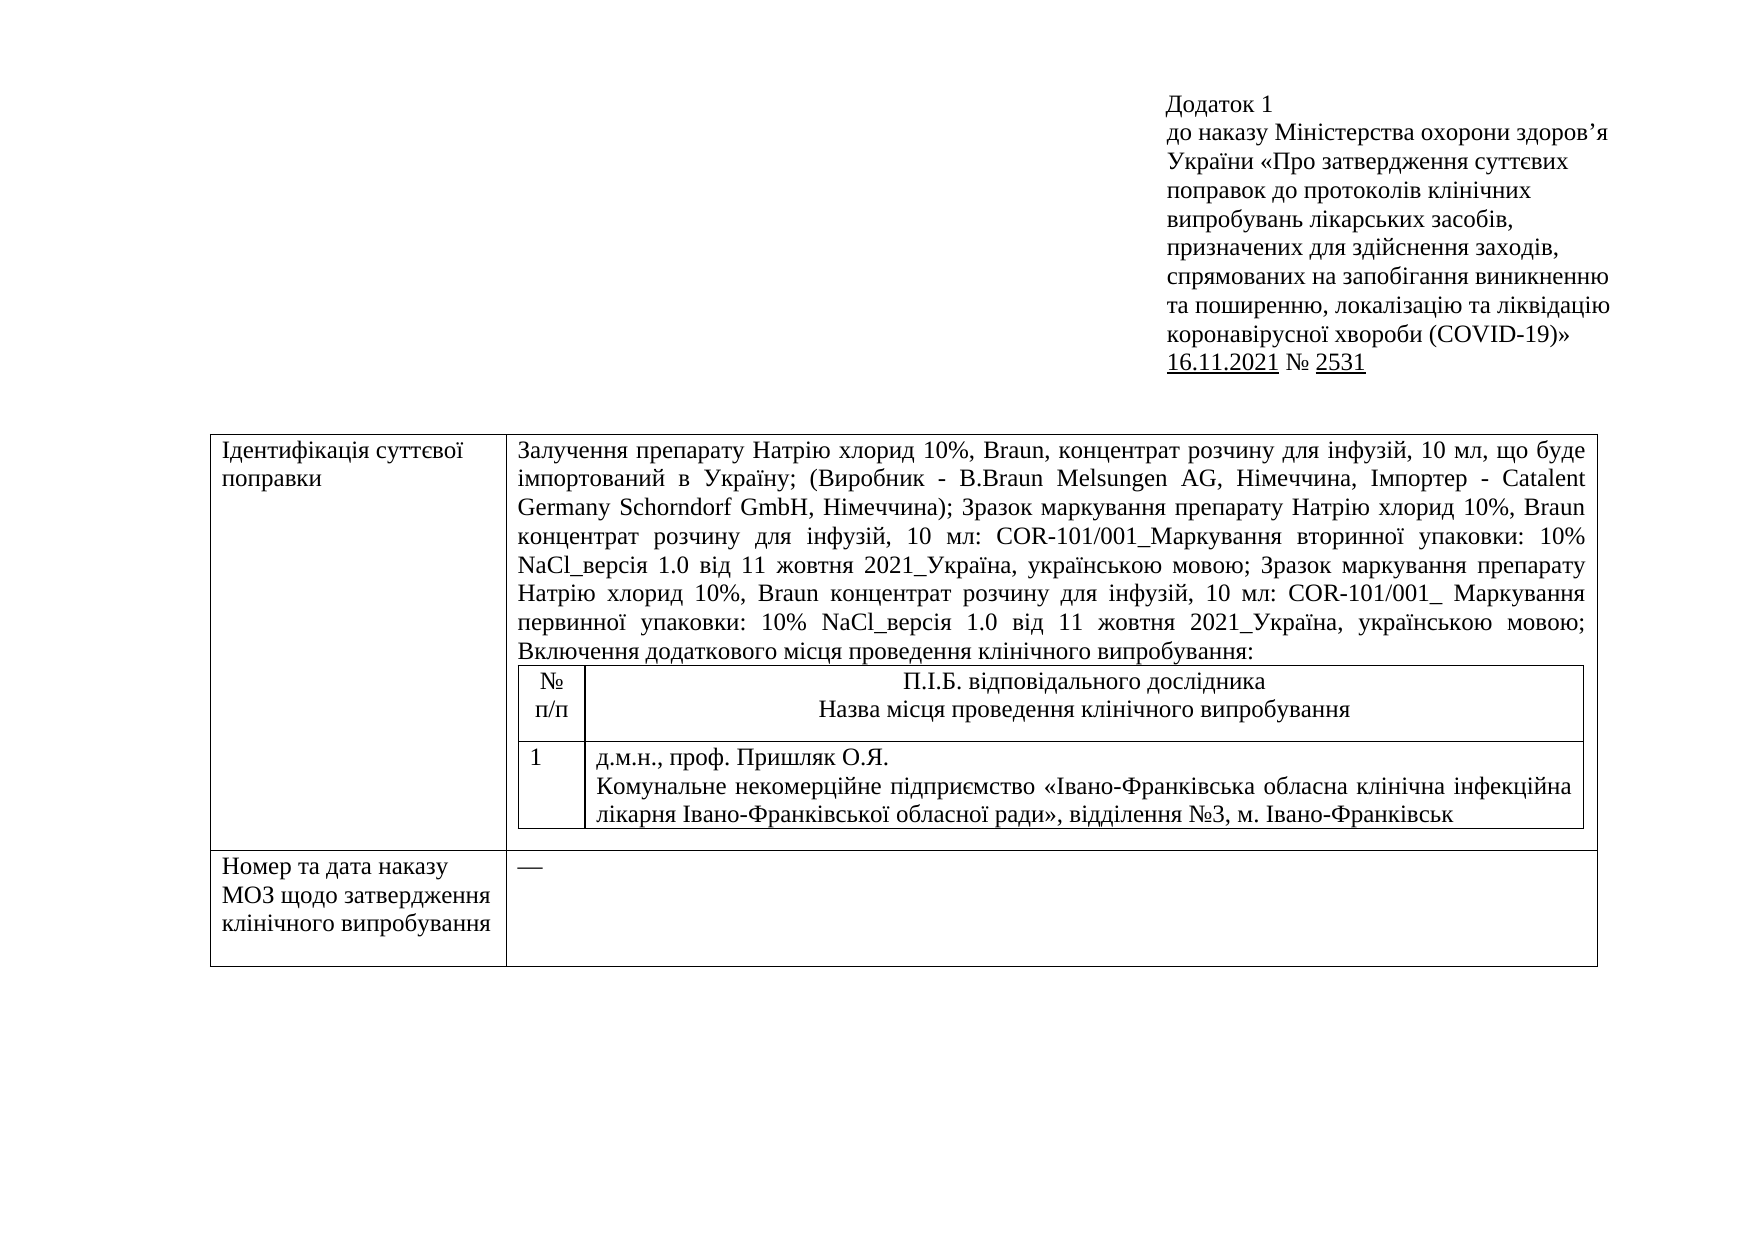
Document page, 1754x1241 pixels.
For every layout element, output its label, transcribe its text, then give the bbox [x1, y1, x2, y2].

text 16.11.2021 № 2531 [1167, 347, 1624, 376]
text до наказу Міністерства охорони здоров’я України «Про затвердження суттєвих поправок до протоколів клінічних випробувань лікарських засобів, призначених для здійснення заходів, спрямованих на запобігання виникненню та поширенню, локалізацію та ліквідацію коронавірусної хвороби (COVID-19)» [1167, 117, 1624, 347]
table_cell Номер та дата наказу МОЗ щодо затвердження клінічного випробування [211, 851, 506, 966]
table_cell ― [507, 851, 1597, 966]
text Додаток 1 [222, 89, 1624, 117]
table_header Залучення препарату Натрію хлорид 10%, Braun, концентрат розчину для інфузій, 10 мл, що буде імпортований в Україну; (Виробник - B.Braun Melsungen AG, Німеччина, Імпортер - Catalent Germany Schorndorf GmbH, Німеччина); Зразок маркування препарату Натрію хлорид 10%, Braun концентрат розчину для інфузій, 10 мл: СOR-101/001_Маркування вторинної упаковки: 10% NaCl_версія 1.0 від 11 жовтня 2021_Україна, українською мовою; Зразок маркування препарату Натрію хлорид 10%, Braun концентрат розчину для інфузій, 10 мл: COR-101/001_ Маркування первинної упаковки: 10% NaCl_версія 1.0 від 11 жовтня 2021_Україна, українською мовою; Включення додаткового місця проведення клінічного випробування: [507, 435, 1597, 850]
table_header Ідентифікація суттєвої поправки [211, 435, 506, 850]
